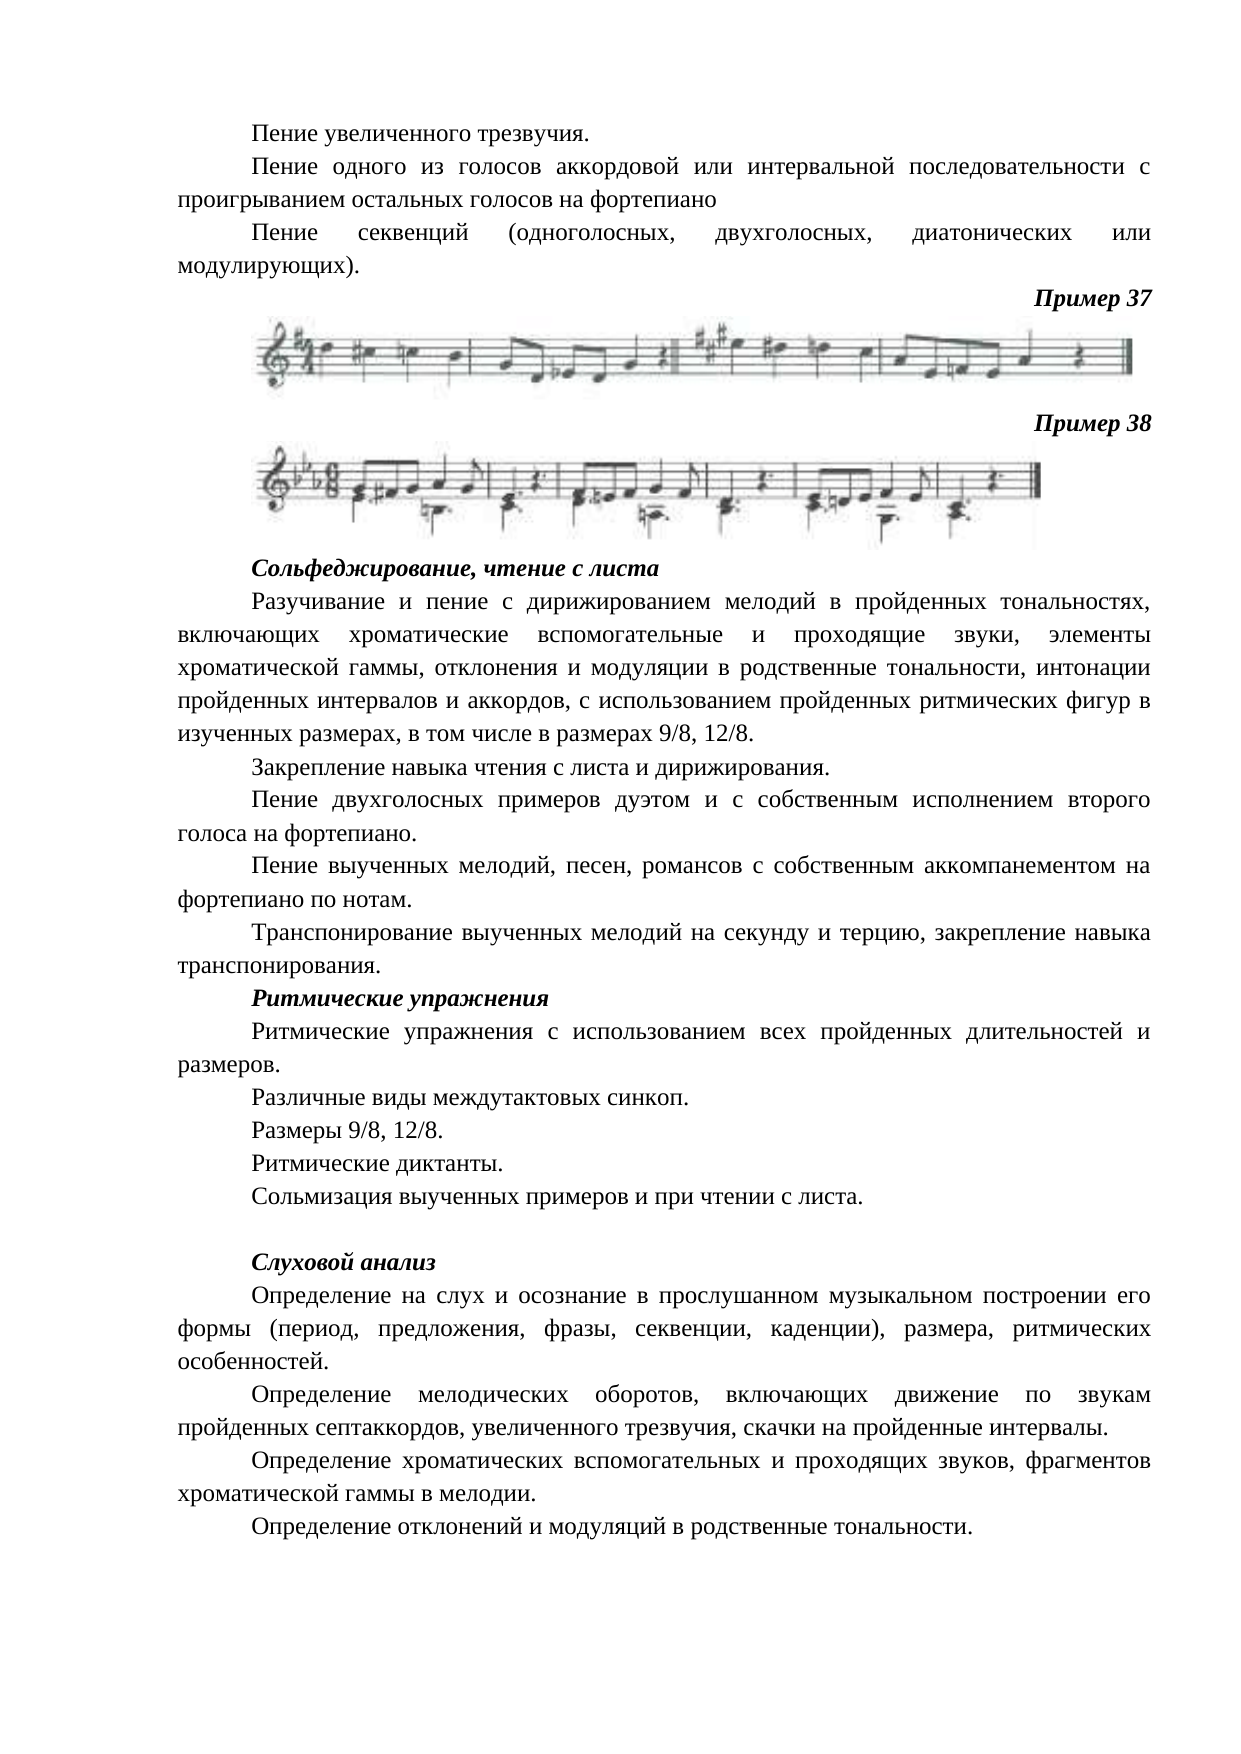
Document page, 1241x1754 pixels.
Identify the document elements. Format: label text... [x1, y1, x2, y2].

text Транспонирование выученных мелодий на секунду и терцию, закрепление навыка транспонирования. [177, 917, 1152, 978]
picture [251, 441, 1041, 550]
text Пение двухголосных примеров дуэтом и с собственным исполнением второго голоса на фортепиано. [177, 784, 1152, 846]
text Пение выученных мелодий, песен, романсов с собственным аккомпанементом на фортепиано по нотам. [177, 851, 1152, 912]
text Пример 37 [177, 283, 1152, 312]
text Пение одного из голосов аккордовой или интервальной последовательности с проигрыванием остальных голосов на фортепиано [177, 151, 1152, 213]
text Сольмизация выученных примеров и при чтении с листа. [177, 1181, 1152, 1209]
text Ритмические упражнения [177, 983, 1152, 1011]
text Пение увеличенного трезвучия. [177, 118, 1152, 147]
text Различные виды междутактовых синкоп. [177, 1082, 1152, 1111]
text Слуховой анализ [177, 1247, 1152, 1276]
text Определение на слух и осознание в прослушанном музыкальном построении его формы (период, предложения, фразы, секвенции, каденции), размера, ритмических особенностей. [177, 1280, 1152, 1375]
picture [251, 316, 1133, 404]
text Закрепление навыка чтения с листа и дирижирования. [177, 752, 1152, 780]
text Пение секвенций (одноголосных, двухголосных, диатонических или модулирующих). [177, 217, 1152, 279]
text Разучивание и пение с дирижированием мелодий в пройденных тональностях, включающих хроматические вспомогательные и проходящие звуки, элементы хроматической гаммы, отклонения и модуляции в родственные тональности, интонации пройденных интервалов и аккордов, с использованием пройденных ритмических фигур в изученных размерах, в том числе в размерах 9/8, 12/8. [177, 586, 1152, 747]
text Определение мелодических оборотов, включающих движение по звукам пройденных септаккордов, увеличенного трезвучия, скачки на пройденные интервалы. [177, 1379, 1152, 1441]
text Определение хроматических вспомогательных и проходящих звуков, фрагментов хроматической гаммы в мелодии. [177, 1445, 1152, 1507]
text Определение отклонений и модуляций в родственные тональности. [177, 1511, 1152, 1540]
text Ритмические упражнения с использованием всех пройденных длительностей и размеров. [177, 1016, 1152, 1077]
text Сольфеджирование, чтение с листа [177, 553, 1152, 582]
text Размеры 9/8, 12/8. [177, 1115, 1152, 1143]
text Ритмические диктанты. [177, 1148, 1152, 1177]
text Пример 38 [177, 408, 1152, 437]
